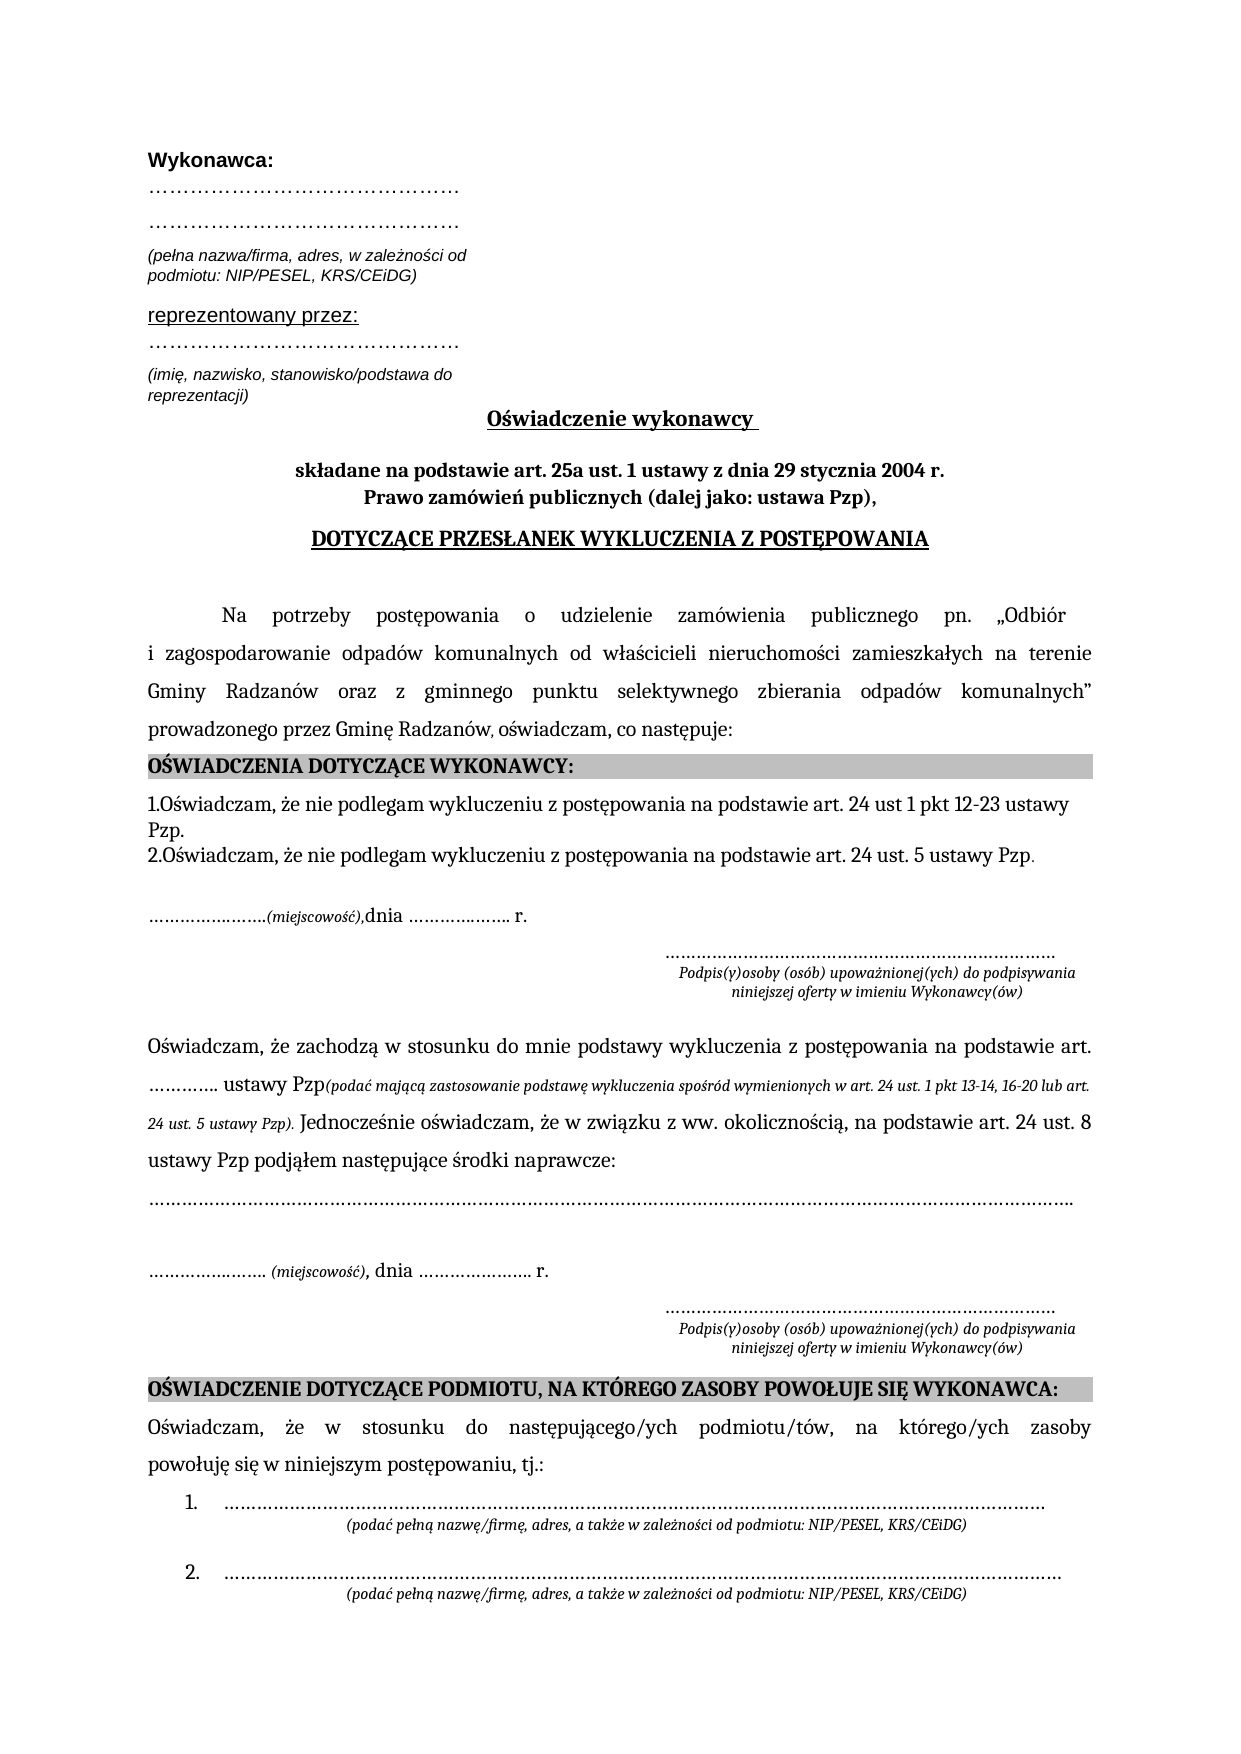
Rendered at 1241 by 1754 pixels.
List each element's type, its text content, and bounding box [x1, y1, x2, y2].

text ……………………………………… [148, 329, 472, 353]
text Podpis(y)osoby (osób) upoważnionej(ych) do podpisywania niniejszej oferty w imieniu Wykonawcy(ów) [664, 1319, 1093, 1357]
text Prawo zamówień publicznych (dalej jako: ustawa Pzp), [148, 486, 1093, 510]
text (pełna nazwa/firma, adres, w zależności od podmiotu: NIP/PESEL, KRS/CEiDG) [148, 245, 472, 285]
text (podać pełną nazwę/firmę, adres, a także w zależności od podmiotu: NIP/PESEL, KRS/CEiDG) [223, 1585, 1093, 1604]
text ……………………………………………………………………………………………………………………………………………………. [148, 1185, 1093, 1211]
text Oświadczam, że zachodzą w stosunku do mnie podstawy wykluczenia z postępowania na podstawie art. …………. ustawy Pzp(podać mającą zastosowanie podstawę wykluczenia spośród wymienionych w art. 24 ust. 1 pkt 13-14, 16-20 lub art. 24 ust. 5 ustawy Pzp). Jednocześnie oświadczam, że w związku z ww. okolicznością, na podstawie art. 24 ust. 8 ustawy Pzp podjąłem następujące środki naprawcze: [148, 1034, 1093, 1173]
text Podpis(y)osoby (osób) upoważnionej(ych) do podpisywania niniejszej oferty w imieniu Wykonawcy(ów) [664, 963, 1093, 1002]
text ……………………………………………………………………………… [148, 173, 472, 233]
text …………….……. (miejscowość), dnia …………………. r. [148, 1259, 1093, 1283]
text …………….…….(miejscowość),dnia ………….……. r. [148, 904, 1093, 928]
text ………………………………………………………………… [148, 1295, 1093, 1319]
text 1.Oświadczam, że nie podlegam wykluczeniu z postępowania na podstawie art. 24 ust 1 pkt 12-23 ustawy Pzp. [148, 792, 1093, 842]
text Oświadczenie wykonawcy [148, 406, 1093, 433]
text DOTYCZĄCE PRZESŁANEK WYKLUCZENIA Z POSTĘPOWANIA [148, 526, 1093, 552]
text reprezentowany przez: [148, 303, 1093, 327]
text ………………………………………………………………… [148, 939, 1093, 963]
list ……………………………………………………………………………………………………………………………………… [185, 1559, 1093, 1585]
text (imię, nazwisko, stanowisko/podstawa do reprezentacji) [148, 365, 472, 405]
text OŚWIADCZENIE DOTYCZĄCE PODMIOTU, NA KTÓREGO ZASOBY POWOŁUJE SIĘ WYKONAWCA: [148, 1377, 1093, 1402]
list …………………………………………………………………………………………………………………………………… [185, 1490, 1093, 1515]
text 2.Oświadczam, że nie podlegam wykluczeniu z postępowania na podstawie art. 24 ust. 5 ustawy Pzp. [148, 842, 1093, 868]
text składane na podstawie art. 25a ust. 1 ustawy z dnia 29 stycznia 2004 r. [148, 458, 1093, 482]
text Na potrzeby postępowania o udzielenie zamówienia publicznego pn. „Odbiór i zagospodarowanie odpadów komunalnych od właścicieli nieruchomości zamieszkałych na terenie Gminy Radzanów oraz z gminnego punktu selektywnego zbierania odpadów komunalnych” prowadzonego przez Gminę Radzanów, oświadczam, co następuje: [148, 603, 1093, 742]
text OŚWIADCZENIA DOTYCZĄCE WYKONAWCY: [148, 754, 1093, 779]
text Oświadczam, że w stosunku do następującego/ych podmiotu/tów, na którego/ych zasoby powołuję się w niniejszym postępowaniu, tj.: [148, 1414, 1093, 1477]
text Wykonawca: [148, 148, 1093, 172]
text (podać pełną nazwę/firmę, adres, a także w zależności od podmiotu: NIP/PESEL, KRS/CEiDG) [223, 1515, 1093, 1534]
